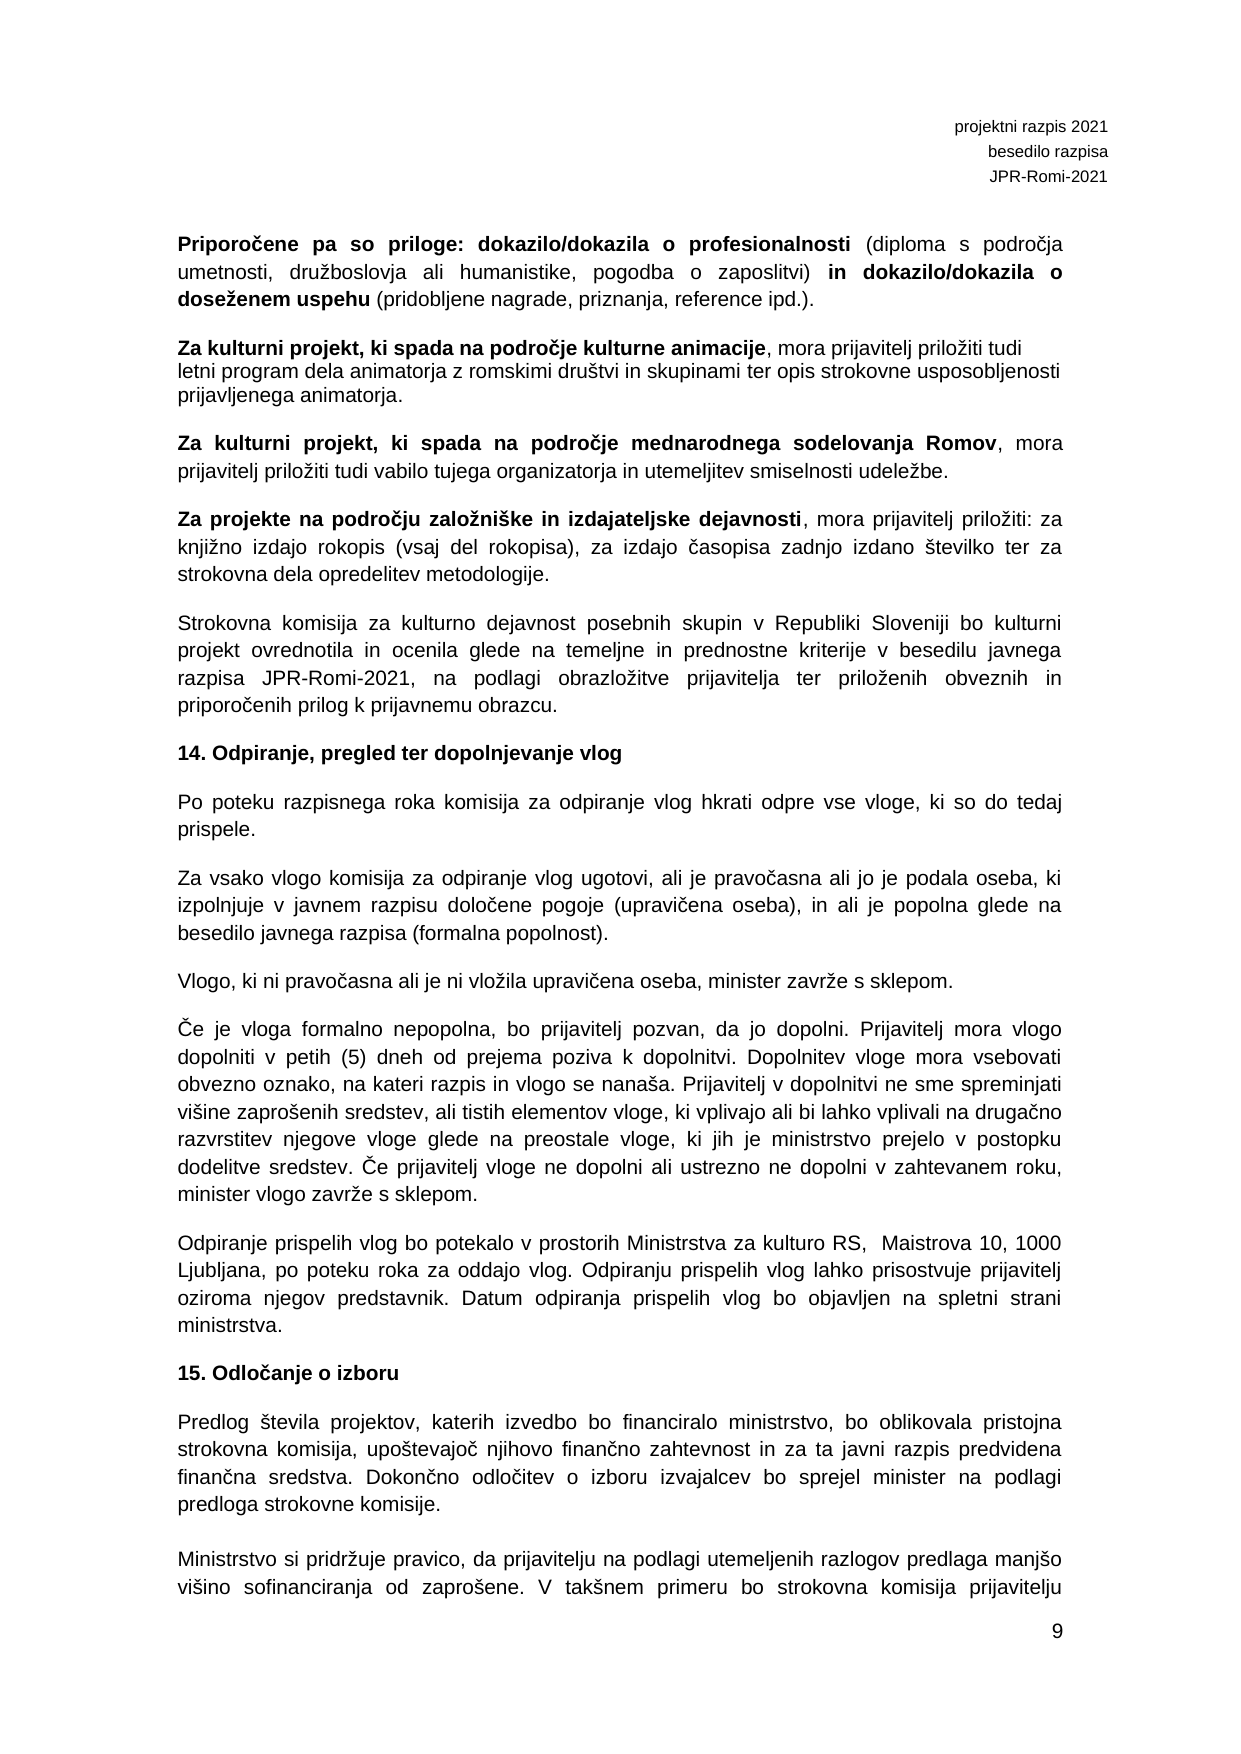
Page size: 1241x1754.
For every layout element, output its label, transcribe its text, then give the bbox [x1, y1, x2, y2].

text 14. Odpiranje, pregled ter dopolnjevanje vlog [177, 741, 1063, 765]
text Odpiranje prispelih vlog bo potekalo v prostorih Ministrstva za kulturo RS, Maistrova 10, 1000 Ljubljana, po poteku roka za oddajo vlog. Odpiranju prispelih vlog lahko prisostvuje prijavitelj oziroma njegov predstavnik. Datum odpiranja prispelih vlog bo objavljen na spletni strani ministrstva. [177, 1230, 1063, 1337]
text Priporočene pa so priloge: dokazilo/dokazila o profesionalnosti (diploma s področja umetnosti, družboslovja ali humanistike, pogodba o zaposlitvi) in dokazilo/dokazila o doseženem uspehu (pridobljene nagrade, priznanja, reference ipd.). [177, 232, 1063, 311]
text Strokovna komisija za kulturno dejavnost posebnih skupin v Republiki Sloveniji bo kulturni projekt ovrednotila in ocenila glede na temeljne in prednostne kriterije v besedilu javnega razpisa JPR-Romi-2021, na podlagi obrazložitve prijavitelja ter priloženih obveznih in priporočenih prilog k prijavnemu obrazcu. [177, 610, 1063, 717]
text Vlogo, ki ni pravočasna ali je ni vložila upravičena oseba, minister zavrže s sklepom. [177, 969, 1063, 993]
text Za vsako vlogo komisija za odpiranje vlog ugotovi, ali je pravočasna ali jo je podala oseba, ki izpolnjuje v javnem razpisu določene pogoje (upravičena oseba), in ali je popolna glede na besedilo javnega razpisa (formalna popolnost). [177, 865, 1063, 944]
text Po poteku razpisnega roka komisija za odpiranje vlog hkrati odpre vse vloge, ki so do tedaj prispele. [177, 789, 1063, 841]
text Predlog števila projektov, katerih izvedbo bo financiralo ministrstvo, bo oblikovala pristojna strokovna komisija, upoštevajoč njihovo finančno zahtevnost in za ta javni razpis predvidena finančna sredstva. Dokončno odločitev o izboru izvajalcev bo sprejel minister na podlagi predloga strokovne komisije. [177, 1409, 1063, 1516]
text 15. Odločanje o izboru [177, 1361, 1063, 1385]
text Za kulturni projekt, ki spada na področje mednarodnega sodelovanja Romov, mora prijavitelj priložiti tudi vabilo tujega organizatorja in utemeljitev smiselnosti udeležbe. [177, 431, 1063, 483]
text Za kulturni projekt, ki spada na področje kulturne animacije, mora prijavitelj priložiti tudi letni program dela animatorja z romskimi društvi in skupinami ter opis strokovne usposobljenosti prijavljenega animatorja. [177, 335, 1063, 407]
text Če je vloga formalno nepopolna, bo prijavitelj pozvan, da jo dopolni. Prijavitelj mora vlogo dopolniti v petih (5) dneh od prejema poziva k dopolnitvi. Dopolnitev vloge mora vsebovati obvezno oznako, na kateri razpis in vlogo se nanaša. Prijavitelj v dopolnitvi ne sme spreminjati višine zaprošenih sredstev, ali tistih elementov vloge, ki vplivajo ali bi lahko vplivali na drugačno razvrstitev njegove vloge glede na preostale vloge, ki jih je ministrstvo prejelo v postopku dodelitve sredstev. Če prijavitelj vloge ne dopolni ali ustrezno ne dopolni v zahtevanem roku, minister vlogo zavrže s sklepom. [177, 1017, 1063, 1206]
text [177, 1547, 1063, 1598]
text Za projekte na področju založniške in izdajateljske dejavnosti, mora prijavitelj priložiti: za knjižno izdajo rokopis (vsaj del rokopisa), za izdajo časopisa zadnjo izdano številko ter za strokovna dela opredelitev metodologije. [177, 507, 1063, 586]
